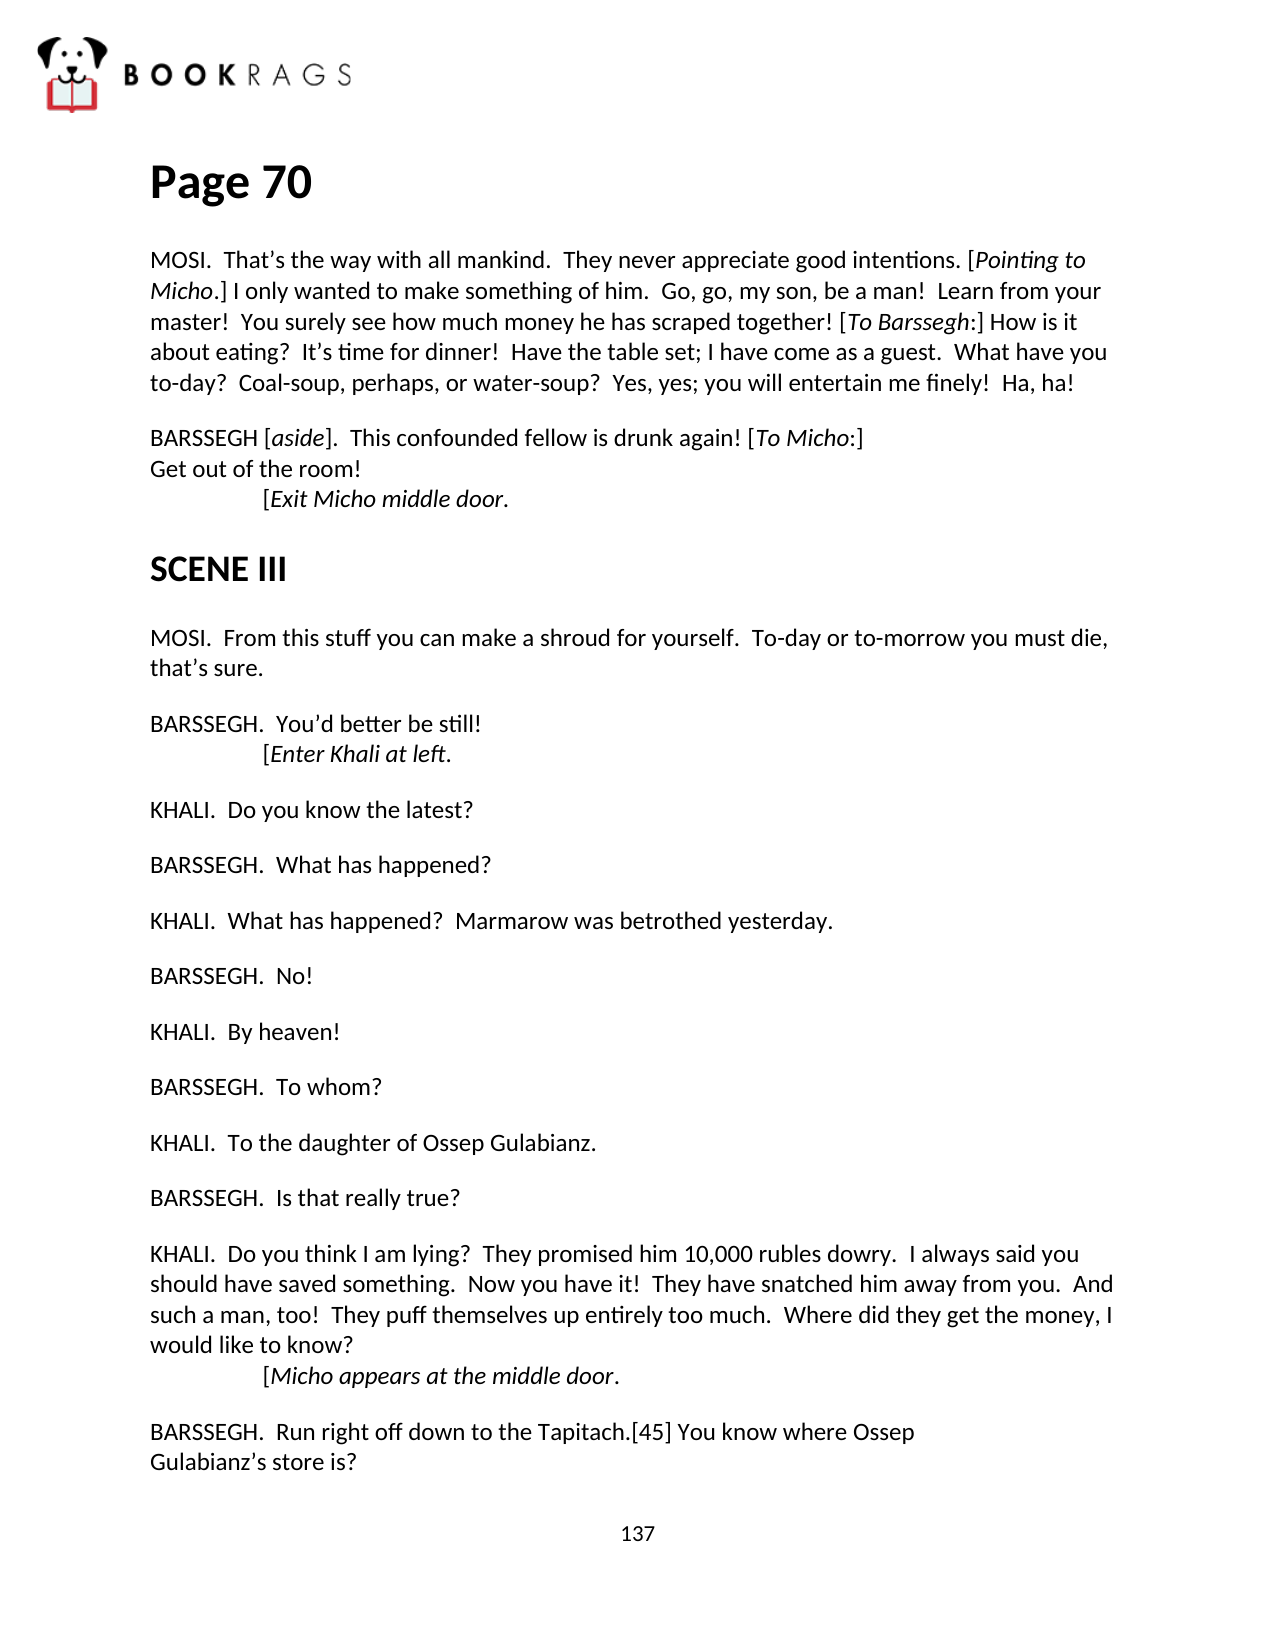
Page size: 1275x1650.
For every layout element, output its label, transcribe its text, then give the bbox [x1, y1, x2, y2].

text KHALI. Do you know the latest? [150, 794, 1125, 824]
text KHALI. What has happened? Marmarow was betrothed yesterday. [150, 905, 1125, 936]
text BARSSEGH. What has happened? [150, 849, 1125, 880]
text BARSSEGH. Is that really true? [150, 1183, 1125, 1213]
text KHALI. By heaven! [150, 1016, 1125, 1047]
text BARSSEGH. To whom? [150, 1072, 1125, 1102]
text KHALI. To the daughter of Ossep Gulabianz. [150, 1127, 1125, 1158]
picture [37, 37, 351, 113]
text BARSSEGH. You’d better be still! [Enter Khali at left. [150, 708, 1125, 769]
text BARSSEGH [aside]. This confounded fellow is drunk again! [To Micho:] Get out of the room! [Exit Micho middle door. [150, 422, 1125, 514]
text BARSSEGH. Run right off down to the Tapitach.[45] You know where Ossep Gulabianz’s store is? [150, 1416, 1125, 1477]
text MOSI. That’s the way with all mankind. They never appreciate good intentions. [Pointing to Micho.] I only wanted to make something of him. Go, go, my son, be a man! Learn from your master! You surely see how much money he has scraped together! [To Barssegh:] How is it about eating? It’s time for dinner! Have the table set; I have come as a guest. What have you to-day? Coal-soup, perhaps, or water-soup? Yes, yes; you will entertain me finely! Ha, ha! [150, 244, 1125, 397]
text MOSI. From this stuff you can make a shroud for yourself. To-day or to-morrow you must die, that’s sure. [150, 622, 1125, 683]
text KHALI. Do you think I am lying? They promised him 10,000 rubles dowry. I always said you should have saved something. Now you have it! They have snatched him away from you. And such a man, too! They puff themselves up entirely too much. Where did they get the money, I would like to know? [Micho appears at the middle door. [150, 1238, 1125, 1391]
text Page 70 [150, 150, 1125, 211]
text SCENE III [150, 545, 1125, 591]
text BARSSEGH. No! [150, 961, 1125, 991]
